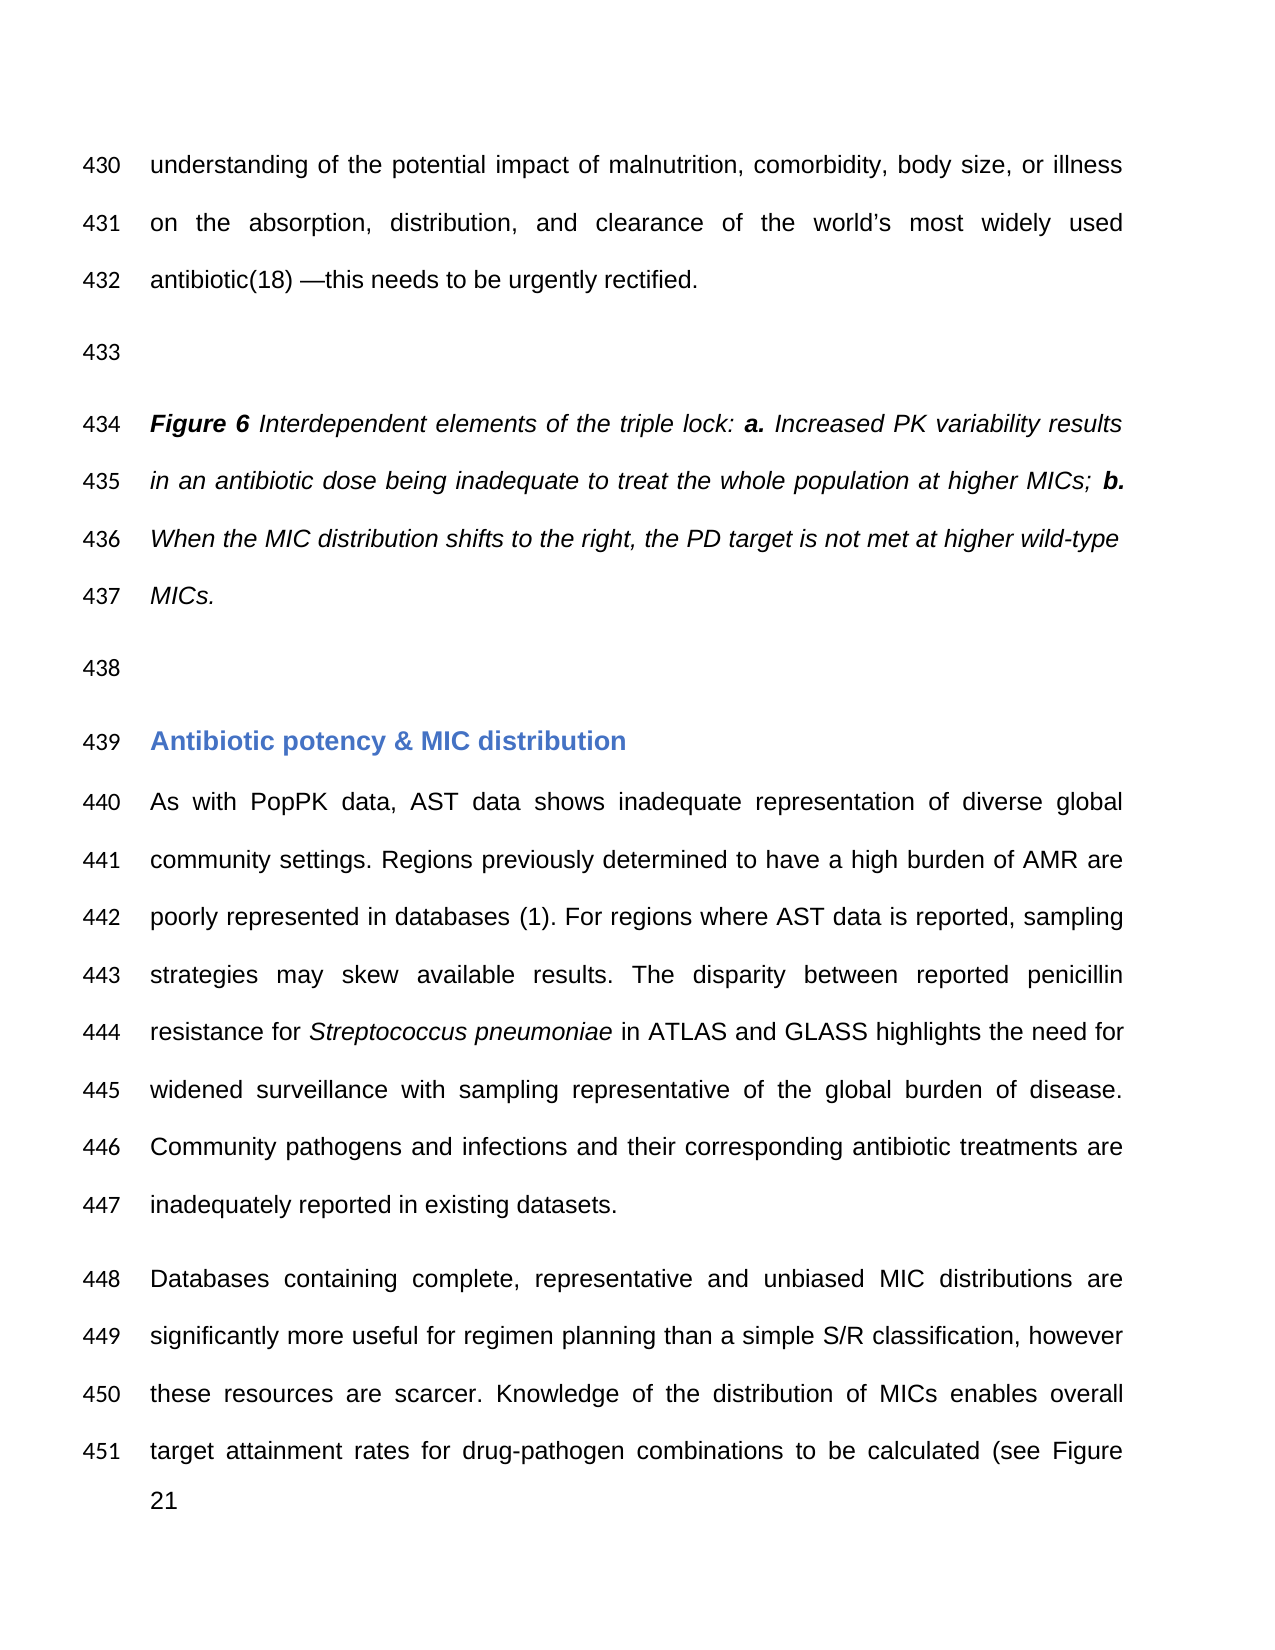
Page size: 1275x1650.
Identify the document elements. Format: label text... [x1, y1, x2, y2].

subtitle Antibiotic potency & MIC distribution [150, 724, 1125, 756]
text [150, 1264, 1125, 1465]
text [150, 150, 1125, 294]
text Figure 6 Interdependent elements of the triple lock: a. Increased PK variability results in an antibiotic dose being inadequate to treat the whole population at higher MICs; b. When the MIC distribution shifts to the right, the PD target is not met at higher wild-type MICs. [150, 408, 1125, 610]
text As with PopPK data, AST data shows inadequate representation of diverse global community settings. Regions previously determined to have a high burden of AMR are poorly represented in databases (1). For regions where AST data is reported, sampling strategies may skew available results. The disparity between reported penicillin resistance for Streptococcus pneumoniae in ATLAS and GLASS highlights the need for widened surveillance with sampling representative of the global burden of disease. Community pathogens and infections and their corresponding antibiotic treatments are inadequately reported in existing datasets. [150, 787, 1125, 1218]
